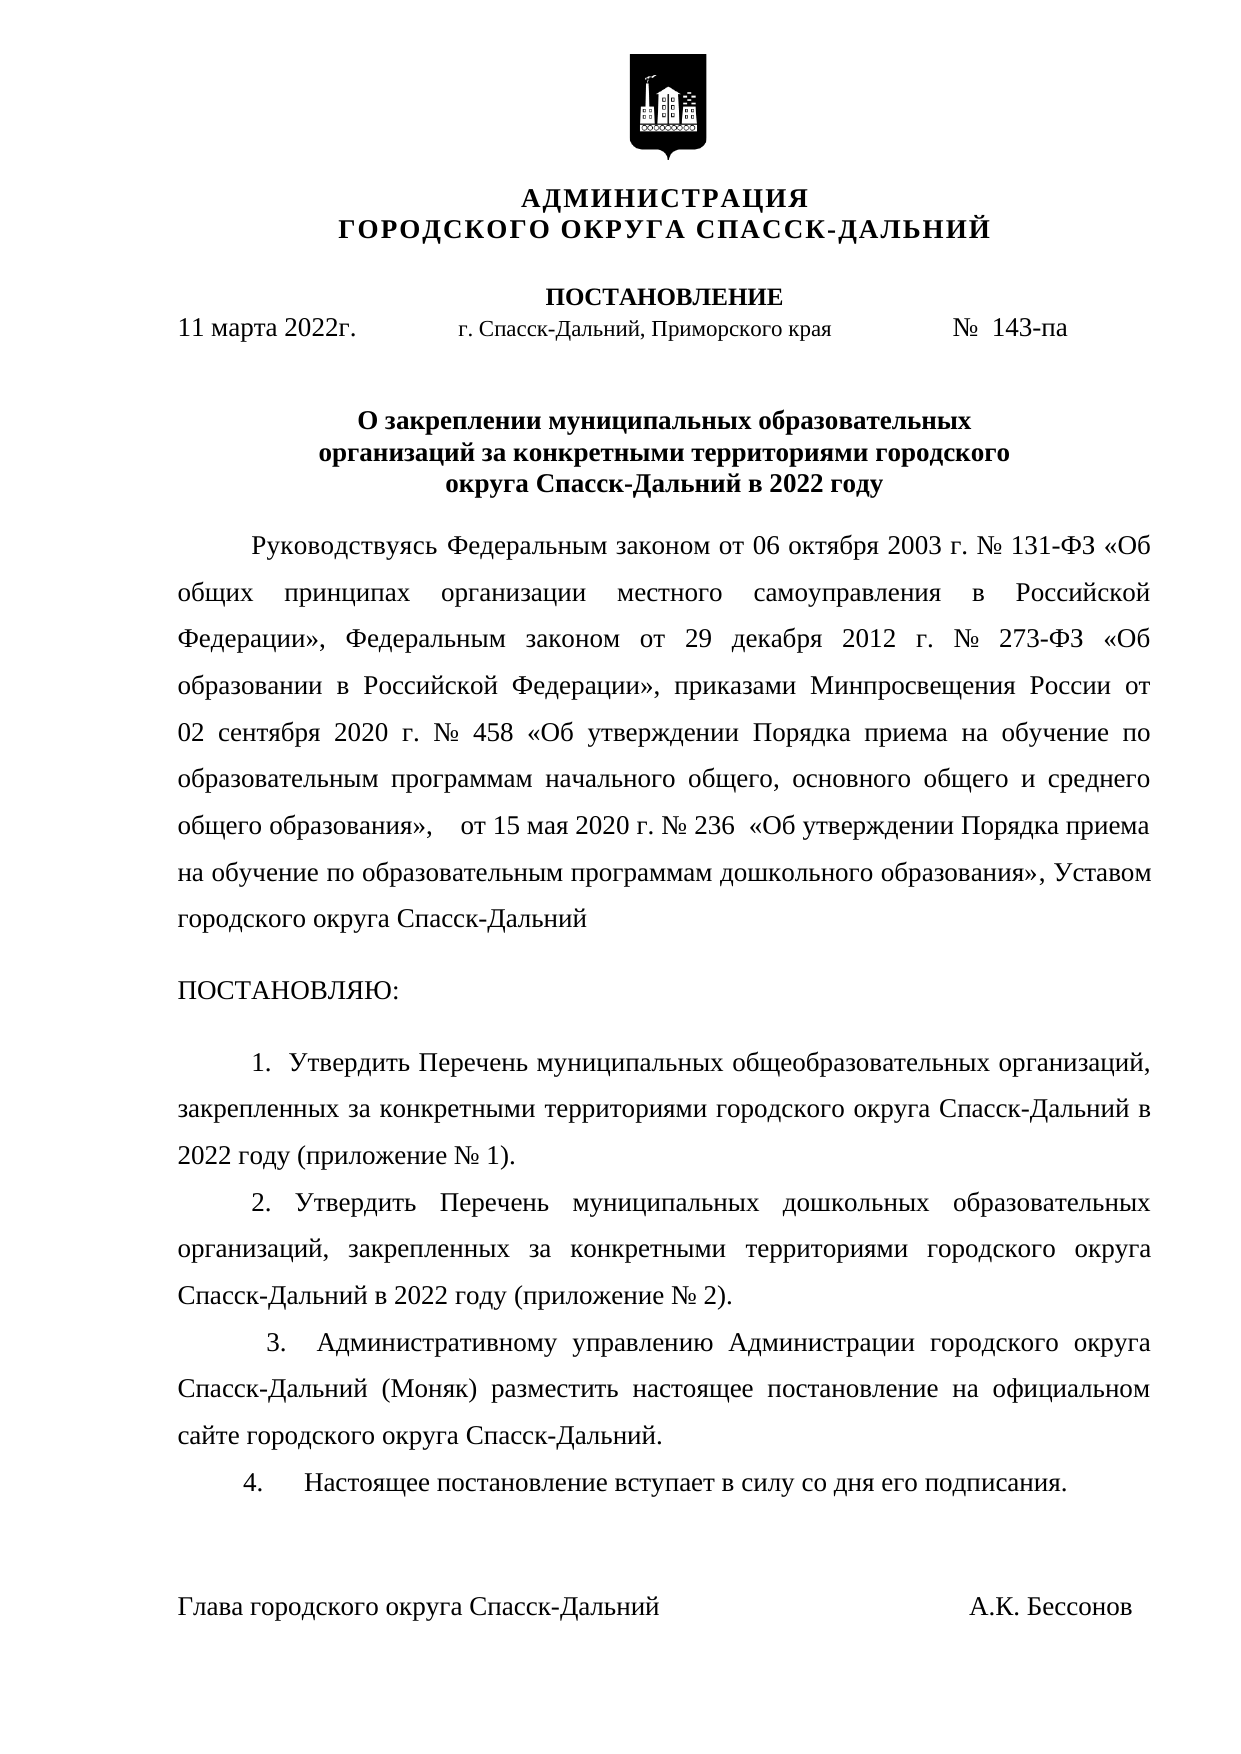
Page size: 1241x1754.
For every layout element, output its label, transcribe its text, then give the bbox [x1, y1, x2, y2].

text ПОСТАНОВЛЯЮ: [177, 974, 1152, 1005]
text 11 марта 2022г. г. Спасск-Дальний, Приморского края № 143-па [177, 311, 1152, 342]
subtitle ПОСТАНОВЛЕНИЕ [177, 282, 1152, 311]
text О закреплении муниципальных образовательных [177, 404, 1152, 436]
text Глава городского округа Спасск-Дальний А.К. Бессонов [177, 1590, 1152, 1621]
subtitle АДМИНИСТРАЦИЯ [177, 182, 1152, 213]
text 1. Утвердить Перечень муниципальных общеобразовательных организаций, закрепленных за конкретными территориями городского округа Спасск-Дальний в 2022 году (приложение № 1). [177, 1046, 1152, 1170]
text 2. Утвердить Перечень муниципальных дошкольных образовательных организаций, закрепленных за конкретными территориями городского округа Спасск-Дальний в 2022 году (приложение № 2). [177, 1186, 1152, 1310]
text Руководствуясь Федеральным законом от 06 октября 2003 г. № 131-ФЗ «Об общих принципах организации местного самоуправления в Российской Федерации», Федеральным законом от 29 декабря 2012 г. № 273-ФЗ «Об образовании в Российской Федерации», приказами Минпросвещения России от 02 сентября 2020 г. № 458 «Об утверждении Порядка приема на обучение по образовательным программам начального общего, основного общего и среднего общего образования», от 15 мая 2020 г. № 236 «Об утверждении Порядка приема на обучение по образовательным программам дошкольного образования», Уставом городского округа Спасск-Дальний [177, 529, 1152, 933]
text 3. Административному управлению Администрации городского округа Спасск-Дальний (Моняк) разместить настоящее постановление на официальном сайте городского округа Спасск-Дальний. [177, 1326, 1152, 1450]
text организаций за конкретными территориями городского [177, 436, 1152, 467]
text 4. Настоящее постановление вступает в силу со дня его подписания. [177, 1466, 1152, 1497]
picture [629, 54, 707, 158]
subtitle ГОРОДСКОГО ОКРУГА СПАССК-ДАЛЬНИЙ [177, 213, 1152, 244]
text округа Спасск-Дальний в 2022 году [177, 467, 1152, 498]
